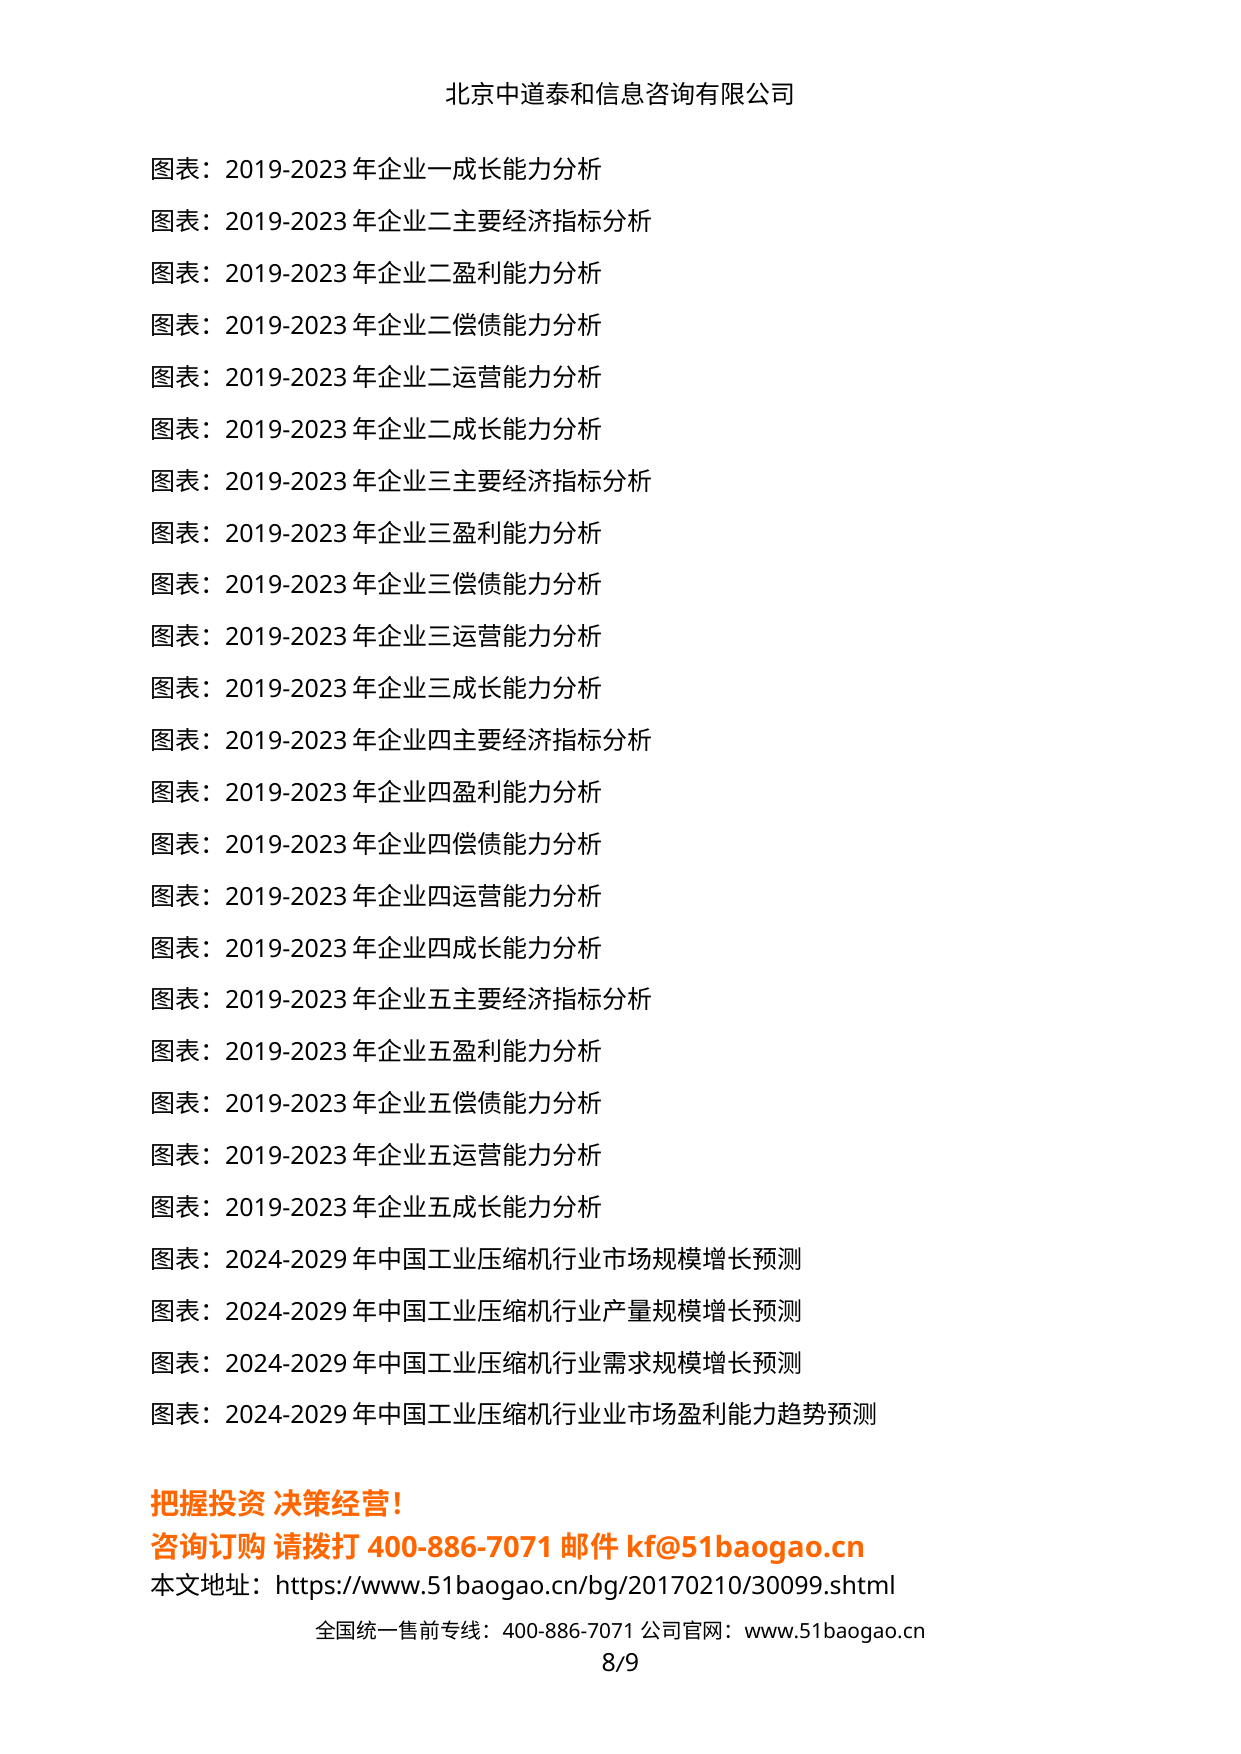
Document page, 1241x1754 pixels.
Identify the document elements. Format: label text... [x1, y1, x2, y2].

text 图表：2019-2023年企业四盈利能力分析 [150, 772, 1090, 809]
text 图表：2019-2023年企业一成长能力分析 [150, 150, 1090, 186]
text 把握投资 决策经营！咨询订购 请拨打 400-886-7071 邮件 kf@51baogao.cn本文地址：https://www.51baogao.cn/bg/20170210/30099.shtml [150, 1447, 1090, 1602]
text 图表：2019-2023年企业三盈利能力分析 [150, 513, 1090, 549]
text 图表：2024-2029年中国工业压缩机行业产量规模增长预测 [150, 1291, 1090, 1327]
text 图表：2019-2023年企业三主要经济指标分析 [150, 461, 1090, 497]
text 图表：2019-2023年企业三运营能力分析 [150, 617, 1090, 653]
text 图表：2024-2029年中国工业压缩机行业市场规模增长预测 [150, 1239, 1090, 1276]
text 图表：2019-2023年企业四主要经济指标分析 [150, 721, 1090, 757]
text 图表：2019-2023年企业五主要经济指标分析 [150, 980, 1090, 1016]
text 图表：2019-2023年企业二主要经济指标分析 [150, 202, 1090, 238]
text 图表：2019-2023年企业二成长能力分析 [150, 409, 1090, 446]
text 图表：2024-2029年中国工业压缩机行业需求规模增长预测 [150, 1343, 1090, 1379]
text 图表：2019-2023年企业二盈利能力分析 [150, 254, 1090, 290]
text 图表：2019-2023年企业四偿债能力分析 [150, 824, 1090, 861]
text 图表：2019-2023年企业五偿债能力分析 [150, 1084, 1090, 1120]
text 图表：2019-2023年企业五运营能力分析 [150, 1136, 1090, 1172]
text 图表：2019-2023年企业三成长能力分析 [150, 669, 1090, 705]
text 图表：2019-2023年企业二偿债能力分析 [150, 306, 1090, 342]
text 图表：2019-2023年企业五成长能力分析 [150, 1187, 1090, 1224]
text 图表：2019-2023年企业三偿债能力分析 [150, 565, 1090, 601]
text 图表：2019-2023年企业四成长能力分析 [150, 928, 1090, 964]
text 图表：2019-2023年企业二运营能力分析 [150, 357, 1090, 394]
text 图表：2024-2029年中国工业压缩机行业业市场盈利能力趋势预测 [150, 1395, 1090, 1431]
text 图表：2019-2023年企业五盈利能力分析 [150, 1032, 1090, 1068]
text 图表：2019-2023年企业四运营能力分析 [150, 876, 1090, 912]
